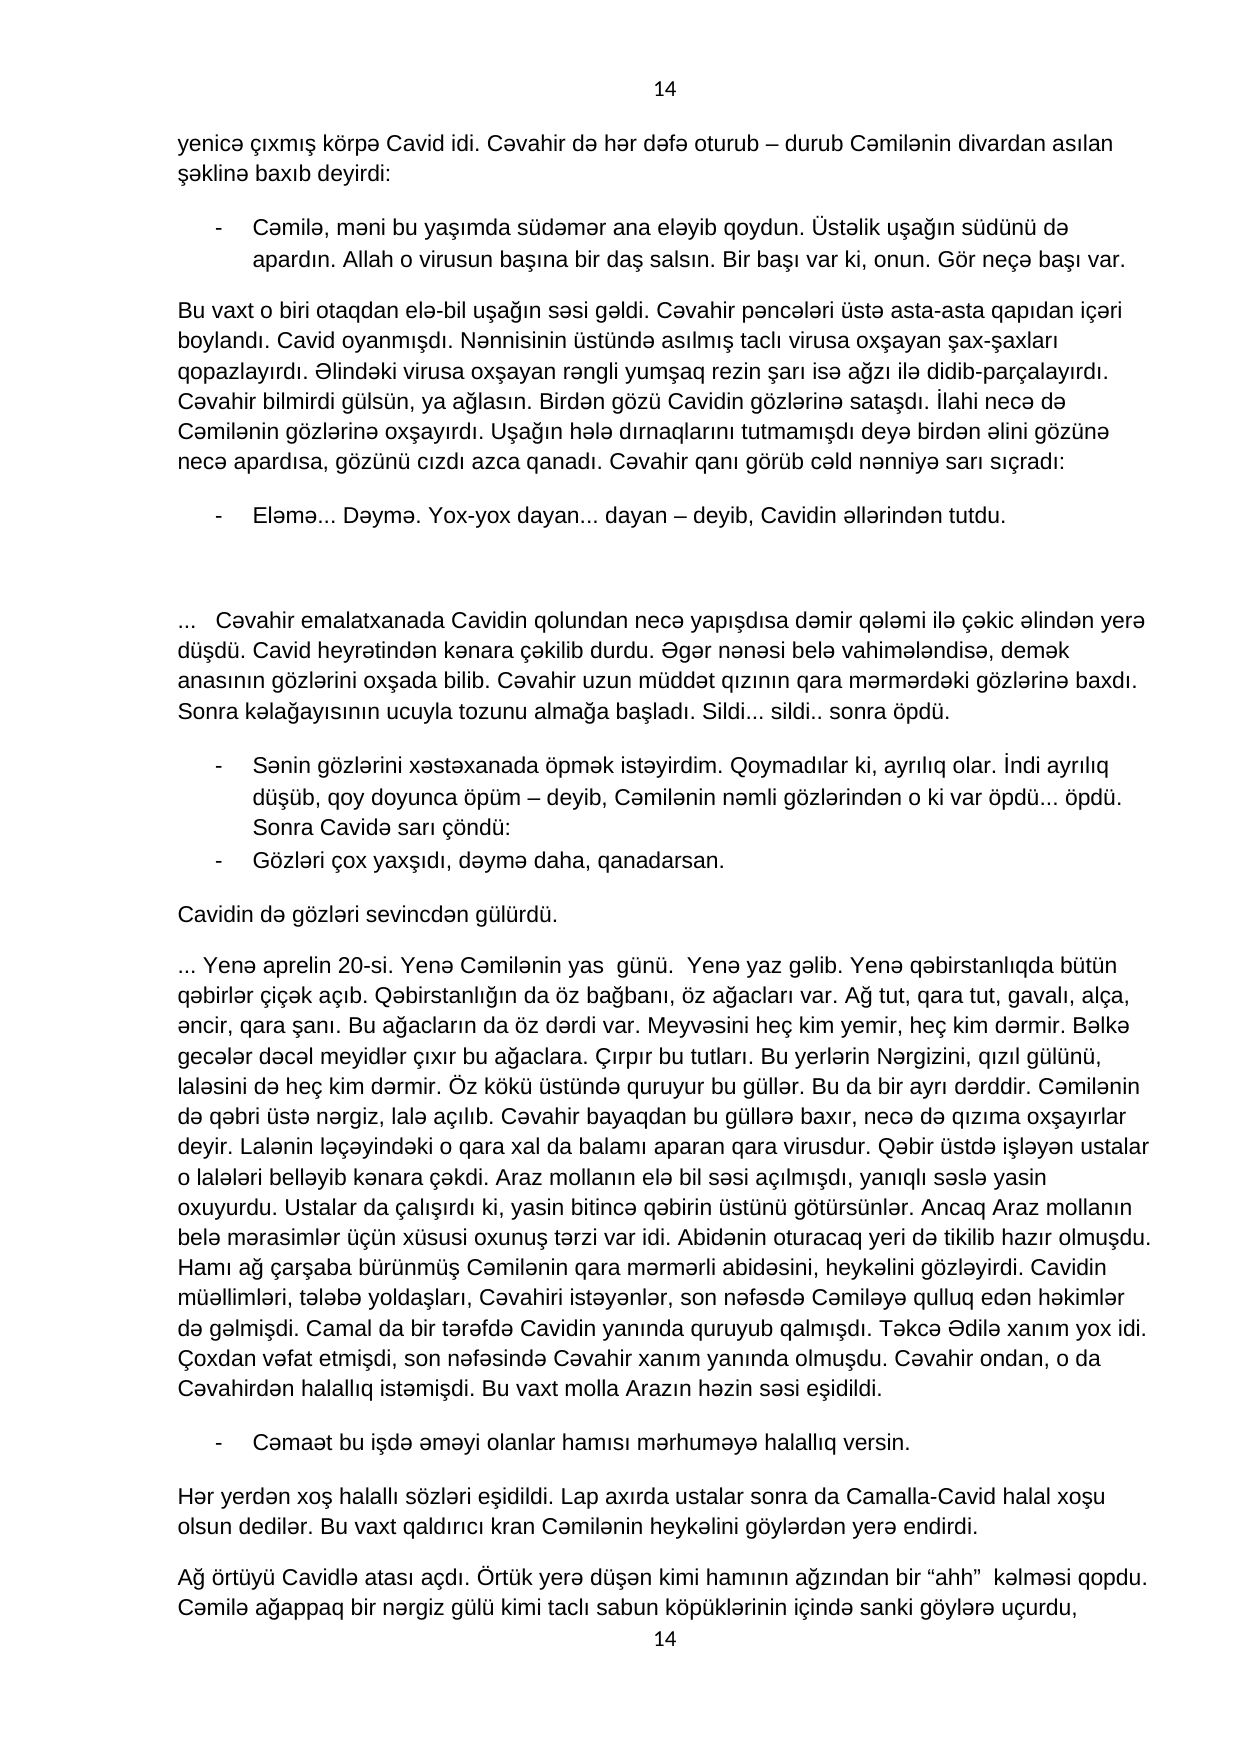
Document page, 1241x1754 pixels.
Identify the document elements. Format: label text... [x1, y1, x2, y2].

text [177, 130, 1152, 186]
list Sənin gözlərini xəstəxanada öpmək istəyirdim. Qoymadılar ki, ayrılıq olar. İndi ayrılıq düşüb, qoy doyunca öpüm – deyib, Cəmilənin nəmli gözlərindən o ki var öpdü... öpdü. Sonra Cavidə sarı çöndü: [215, 749, 1152, 840]
text Hər yerdən xoş halallı sözləri eşidildi. Lap axırda ustalar sonra da Camalla-Cavid halal xoşu olsun dedilər. Bu vaxt qaldırıcı kran Cəmilənin heykəlini göylərdən yerə endirdi. [177, 1483, 1152, 1539]
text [177, 1564, 1152, 1621]
list Cəmaət bu işdə əməyi olanlar hamısı mərhuməyə halallıq versin. [215, 1426, 1152, 1457]
text Bu vaxt o biri otaqdan elə-bil uşağın səsi gəldi. Cəvahir pəncələri üstə asta-asta qapıdan içəri boylandı. Cavid oyanmışdı. Nənnisinin üstündə asılmış taclı virusa oxşayan şax-şaxları qopazlayırdı. Əlindəki virusa oxşayan rəngli yumşaq rezin şarı isə ağzı ilə didib-parçalayırdı. Cəvahir bilmirdi gülsün, ya ağlasın. Birdən gözü Cavidin gözlərinə sataşdı. İlahi necə də Cəmilənin gözlərinə oxşayırdı. Uşağın hələ dırnaqlarını tutmamışdı deyə birdən əlini gözünə necə apardısa, gözünü cızdı azca qanadı. Cəvahir qanı görüb cəld nənniyə sarı sıçradı: [177, 297, 1152, 474]
text Cavidin də gözləri sevincdən gülürdü. [177, 901, 1152, 927]
list Eləmə... Dəymə. Yox-yox dayan... dayan – deyib, Cavidin əllərindən tutdu. [215, 499, 1152, 531]
text ... Yenə aprelin 20-si. Yenə Cəmilənin yas günü. Yenə yaz gəlib. Yenə qəbirstanlıqda bütün qəbirlər çiçək açıb. Qəbirstanlığın da öz bağbanı, öz ağacları var. Ağ tut, qara tut, gavalı, alça, əncir, qara şanı. Bu ağacların da öz dərdi var. Meyvəsini heç kim yemir, heç kim dərmir. Bəlkə gecələr dəcəl meyidlər çıxır bu ağaclara. Çırpır bu tutları. Bu yerlərin Nərgizini, qızıl gülünü, laləsini də heç kim dərmir. Öz kökü üstündə quruyur bu güllər. Bu da bir ayrı dərddir. Cəmilənin də qəbri üstə nərgiz, lalə açılıb. Cəvahir bayaqdan bu güllərə baxır, necə də qızıma oxşayırlar deyir. Lalənin ləçəyindəki o qara xal da balamı aparan qara virusdur. Qəbir üstdə işləyən ustalar o lalələri belləyib kənara çəkdi. Araz mollanın elə bil səsi açılmışdı, yanıqlı səslə yasin oxuyurdu. Ustalar da çalışırdı ki, yasin bitincə qəbirin üstünü götürsünlər. Ancaq Araz mollanın belə mərasimlər üçün xüsusi oxunuş tərzi var idi. Abidənin oturacaq yeri də tikilib hazır olmuşdu. Hamı ağ çarşaba bürünmüş Cəmilənin qara mərmərli abidəsini, heykəlini gözləyirdi. Cavidin müəllimləri, tələbə yoldaşları, Cəvahiri istəyənlər, son nəfəsdə Cəmiləyə qulluq edən həkimlər də gəlmişdi. Camal da bir tərəfdə Cavidin yanında quruyub qalmışdı. Təkcə Ədilə xanım yox idi. Çoxdan vəfat etmişdi, son nəfəsində Cəvahir xanım yanında olmuşdu. Cəvahir ondan, o da Cəvahirdən halallıq istəmişdi. Bu vaxt molla Arazın həzin səsi eşidildi. [177, 952, 1152, 1401]
text ... Cəvahir emalatxanada Cavidin qolundan necə yapışdısa dəmir qələmi ilə çəkic əlindən yerə düşdü. Cavid heyrətindən kənara çəkilib durdu. Əgər nənəsi belə vahimələndisə, demək anasının gözlərini oxşada bilib. Cəvahir uzun müddət qızının qara mərmərdəki gözlərinə baxdı. Sonra kəlağayısının ucuyla tozunu almağa başladı. Sildi... sildi.. sonra öpdü. [177, 607, 1152, 724]
list Gözləri çox yaxşıdı, dəymə daha, qanadarsan. [215, 844, 1152, 876]
list Cəmilə, məni bu yaşımda südəmər ana eləyib qoydun. Üstəlik uşağın südünü də apardın. Allah o virusun başına bir daş salsın. Bir başı var ki, onun. Gör neçə başı var. [215, 211, 1152, 272]
